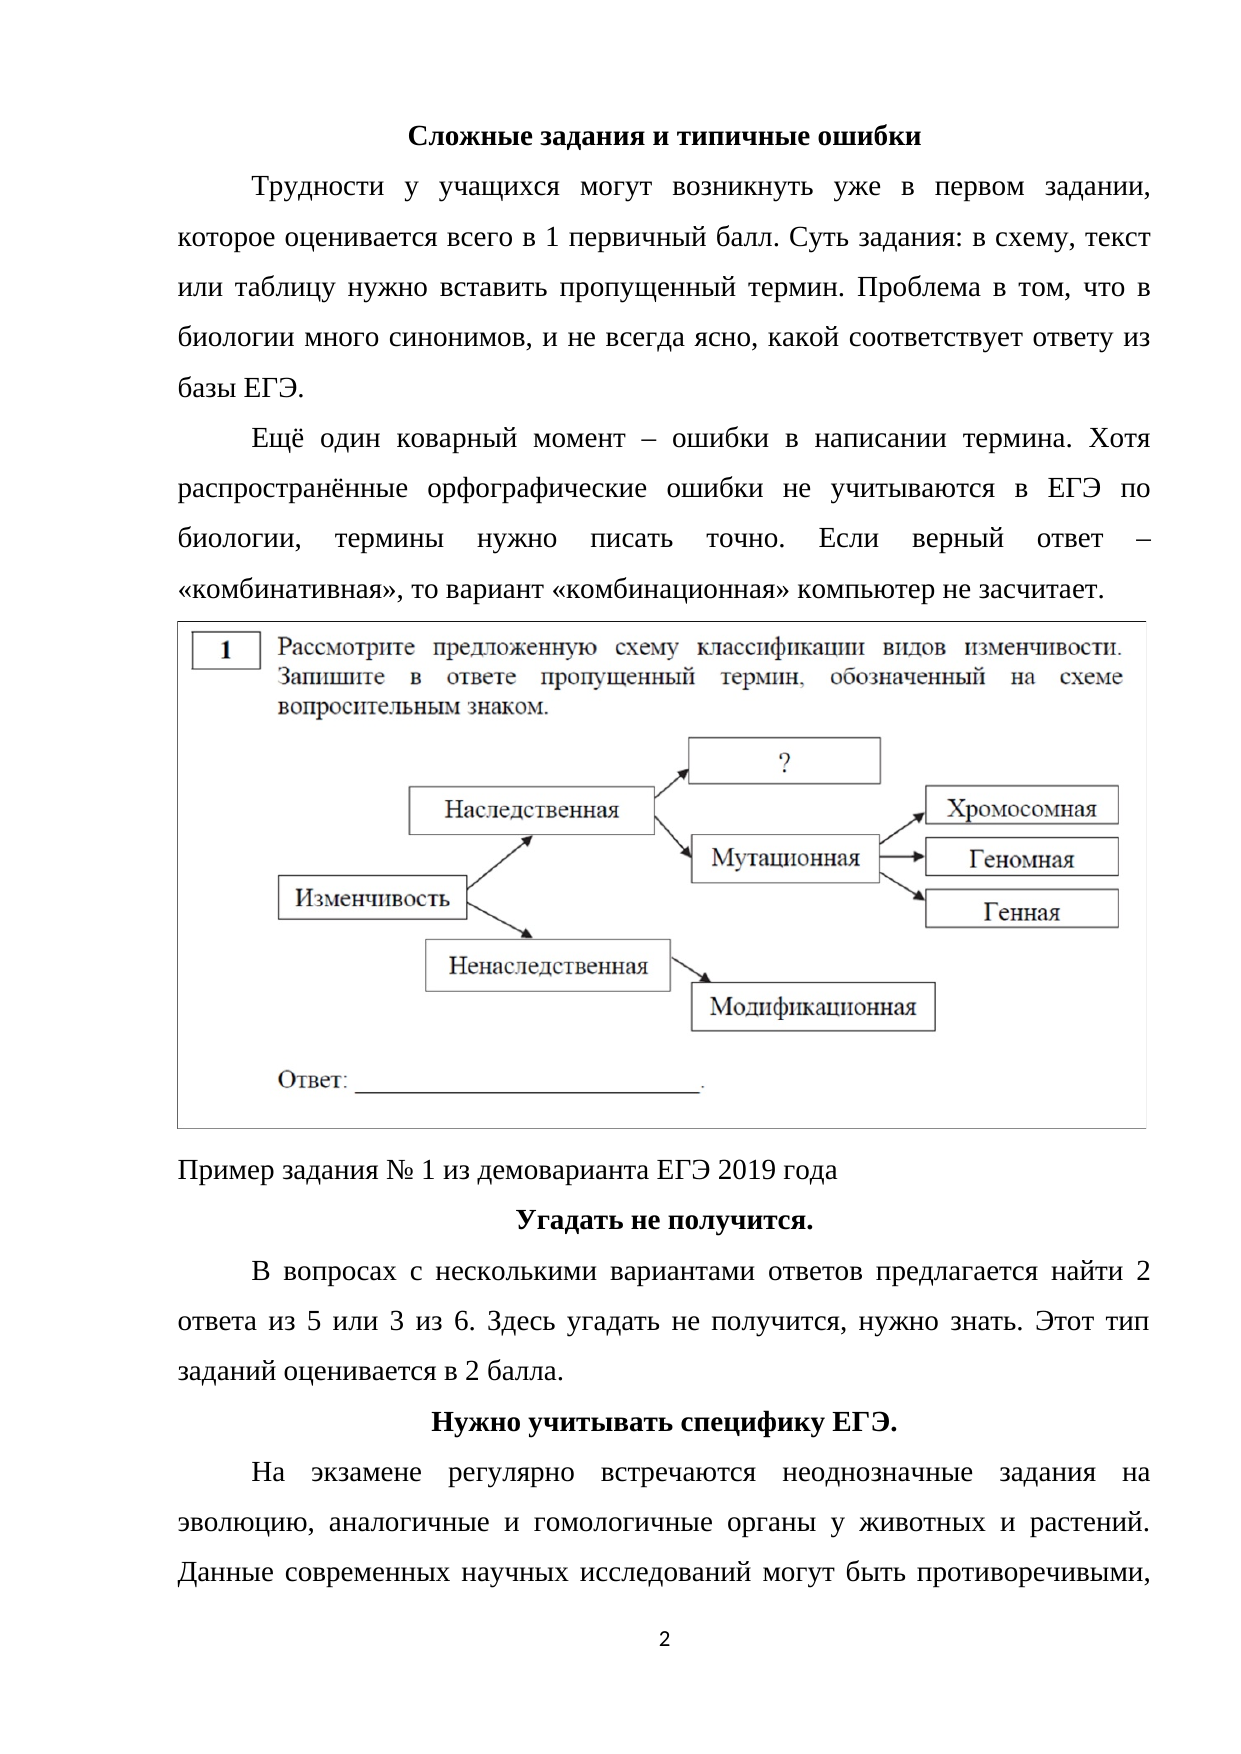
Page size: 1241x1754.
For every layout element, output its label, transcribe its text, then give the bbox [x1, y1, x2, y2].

text Сложные задания и типичные ошибки [177, 118, 1152, 152]
text Пример задания № 1 из демоварианта ЕГЭ 2019 года [177, 1152, 1152, 1186]
picture [177, 621, 1147, 1129]
text ‍Угадать не получится. [177, 1202, 1152, 1236]
text ‍Нужно учитывать специфику ЕГЭ. [177, 1404, 1152, 1437]
text В вопросах с несколькими вариантами ответов предлагается найти 2 ответа из 5 или 3 из 6. Здесь угадать не получится, нужно знать. Этот тип заданий оценивается в 2 балла. [177, 1253, 1152, 1387]
text ‍ Ещё один коварный момент – ошибки в написании термина. Хотя распространённые орфографические ошибки не учитываются в ЕГЭ по биологии, термины нужно писать точно. Если верный ответ – «комбинативная», то вариант «комбинационная» компьютер не засчитает. [177, 420, 1152, 604]
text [177, 1454, 1152, 1588]
text Трудности у учащихся могут возникнуть уже в первом задании, которое оценивается всего в 1 первичный балл. Суть задания: в схему, текст или таблицу нужно вставить пропущенный термин. Проблема в том, что в биологии много синонимов, и не всегда ясно, какой соответствует ответу из базы ЕГЭ. [177, 168, 1152, 403]
